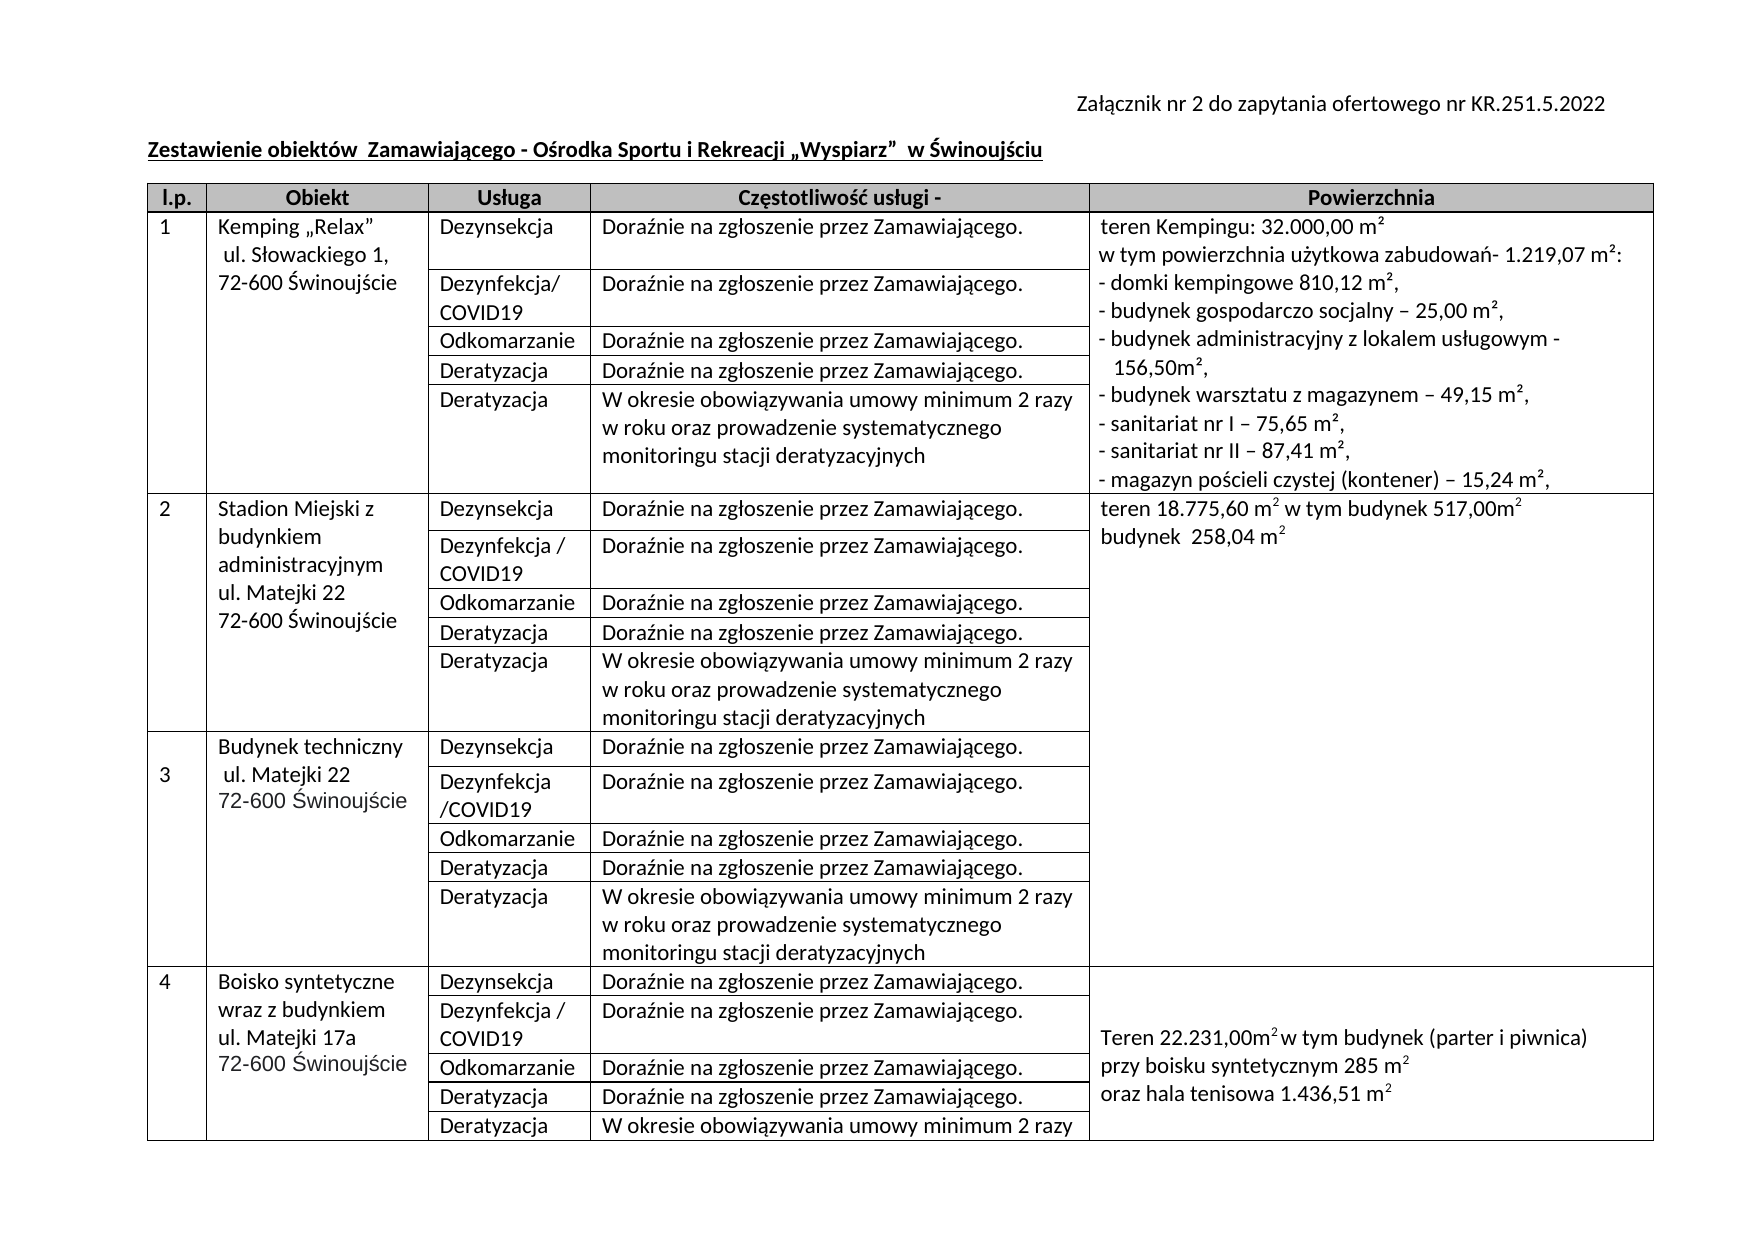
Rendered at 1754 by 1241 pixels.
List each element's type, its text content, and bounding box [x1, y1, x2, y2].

table_cell Deratyzacja [429, 882, 590, 966]
table_cell Deratyzacja [429, 1083, 590, 1111]
table_cell Stadion Miejski z budynkiem administracyjnym ul. Matejki 22 72-600 Świnoujście [207, 494, 428, 731]
table_cell Doraźnie na zgłoszenie przez Zamawiającego. [591, 270, 1089, 326]
table_cell Doraźnie na zgłoszenie przez Zamawiającego. [591, 327, 1089, 355]
table_cell Deratyzacja [429, 356, 590, 384]
text Zestawienie obiektów Zamawiającego - Ośrodka Sportu i Rekreacji „Wyspiarz” w Świnoujściu [148, 136, 1606, 163]
table_cell Deratyzacja [429, 385, 590, 493]
table_cell Doraźnie na zgłoszenie przez Zamawiającego. [591, 1054, 1089, 1081]
table_cell Deratyzacja [429, 1112, 590, 1139]
table_cell Dezynfekcja / COVID19 [429, 996, 590, 1052]
table_cell Doraźnie na zgłoszenie przez Zamawiającego. [591, 767, 1089, 823]
table_cell Doraźnie na zgłoszenie przez Zamawiającego. [591, 732, 1089, 766]
table_cell Boisko syntetyczne wraz z budynkiem ul. Matejki 17a 72-600 Świnoujście [207, 967, 428, 1139]
table_cell Doraźnie na zgłoszenie przez Zamawiającego. [591, 853, 1089, 881]
table_cell Odkomarzanie [429, 327, 590, 355]
table_cell Teren 22.231,00m2 w tym budynek (parter i piwnica) przy boisku syntetycznym 285 m2 oraz hala tenisowa 1.436,51 m2 [1090, 967, 1653, 1139]
table_cell W okresie obowiązywania umowy minimum 2 razy w roku oraz prowadzenie systematycznego monitoringu stacji deratyzacyjnych [591, 385, 1089, 493]
table_cell Deratyzacja [429, 853, 590, 881]
table_cell Dezynfekcja / COVID19 [429, 531, 590, 587]
table_cell Dezynsekcja [429, 732, 590, 766]
table_cell Dezynsekcja [429, 967, 590, 995]
table_cell Doraźnie na zgłoszenie przez Zamawiającego. [591, 618, 1089, 646]
table_cell Doraźnie na zgłoszenie przez Zamawiającego. [591, 824, 1089, 852]
table_cell Doraźnie na zgłoszenie przez Zamawiającego. [591, 213, 1089, 268]
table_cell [591, 1083, 1089, 1111]
table_cell W okresie obowiązywania umowy minimum 2 razy w roku oraz prowadzenie systematycznego monitoringu stacji deratyzacyjnych [591, 647, 1089, 731]
table_cell Odkomarzanie [429, 589, 590, 617]
table_cell Doraźnie na zgłoszenie przez Zamawiającego. [591, 494, 1089, 530]
table_header Usługa [429, 184, 590, 211]
table_cell 1 [148, 213, 206, 493]
table_cell Budynek techniczny ul. Matejki 22 72-600 Świnoujście [207, 732, 428, 966]
table_cell Deratyzacja [429, 618, 590, 646]
table_cell Deratyzacja [429, 647, 590, 731]
table_cell Dezynfekcja /COVID19 [429, 767, 590, 823]
table_cell Doraźnie na zgłoszenie przez Zamawiającego. [591, 589, 1089, 617]
table_header Powierzchnia [1090, 184, 1653, 211]
table_cell Doraźnie na zgłoszenie przez Zamawiającego. [591, 531, 1089, 587]
table_cell teren 18.775,60 m2 w tym budynek 517,00m2 budynek 258,04 m2 [1090, 494, 1653, 966]
table_header Częstotliwość usługi - [591, 184, 1089, 211]
table_header Obiekt [207, 184, 428, 211]
text Załącznik nr 2 do zapytania ofertowego nr KR.251.5.2022 [148, 89, 1606, 117]
table_cell 2 [148, 494, 206, 731]
table_cell Dezynsekcja [429, 213, 590, 268]
table_cell Doraźnie na zgłoszenie przez Zamawiającego. [591, 967, 1089, 995]
table_cell 4 [148, 967, 206, 1139]
table_cell W okresie obowiązywania umowy minimum 2 razy w roku oraz prowadzenie systematycznego monitoringu stacji deratyzacyjnych [591, 882, 1089, 966]
table_cell Doraźnie na zgłoszenie przez Zamawiającego. [591, 356, 1089, 384]
table_header l.p. [148, 184, 206, 211]
table_cell Odkomarzanie [429, 1054, 590, 1081]
table_cell teren Kempingu: 32.000,00 m² w tym powierzchnia użytkowa zabudowań- 1.219,07 m²: - domki kempingowe 810,12 m², - budynek gospodarczo socjalny – 25,00 m², - budynek administracyjny z lokalem usługowym - 156,50m², - budynek warsztatu z magazynem – 49,15 m², - sanitariat nr I – 75,65 m², - sanitariat nr II – 87,41 m², - magazyn pościeli czystej (kontener) – 15,24 m², [1090, 213, 1653, 493]
table_cell Dezynsekcja [429, 494, 590, 530]
table_cell Kemping „Relax” ul. Słowackiego 1, 72-600 Świnoujście [207, 213, 428, 493]
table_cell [591, 1112, 1089, 1139]
table_cell Dezynfekcja/ COVID19 [429, 270, 590, 326]
table_cell Odkomarzanie [429, 824, 590, 852]
table_cell Doraźnie na zgłoszenie przez Zamawiającego. [591, 996, 1089, 1052]
table_cell 3 [148, 732, 206, 966]
